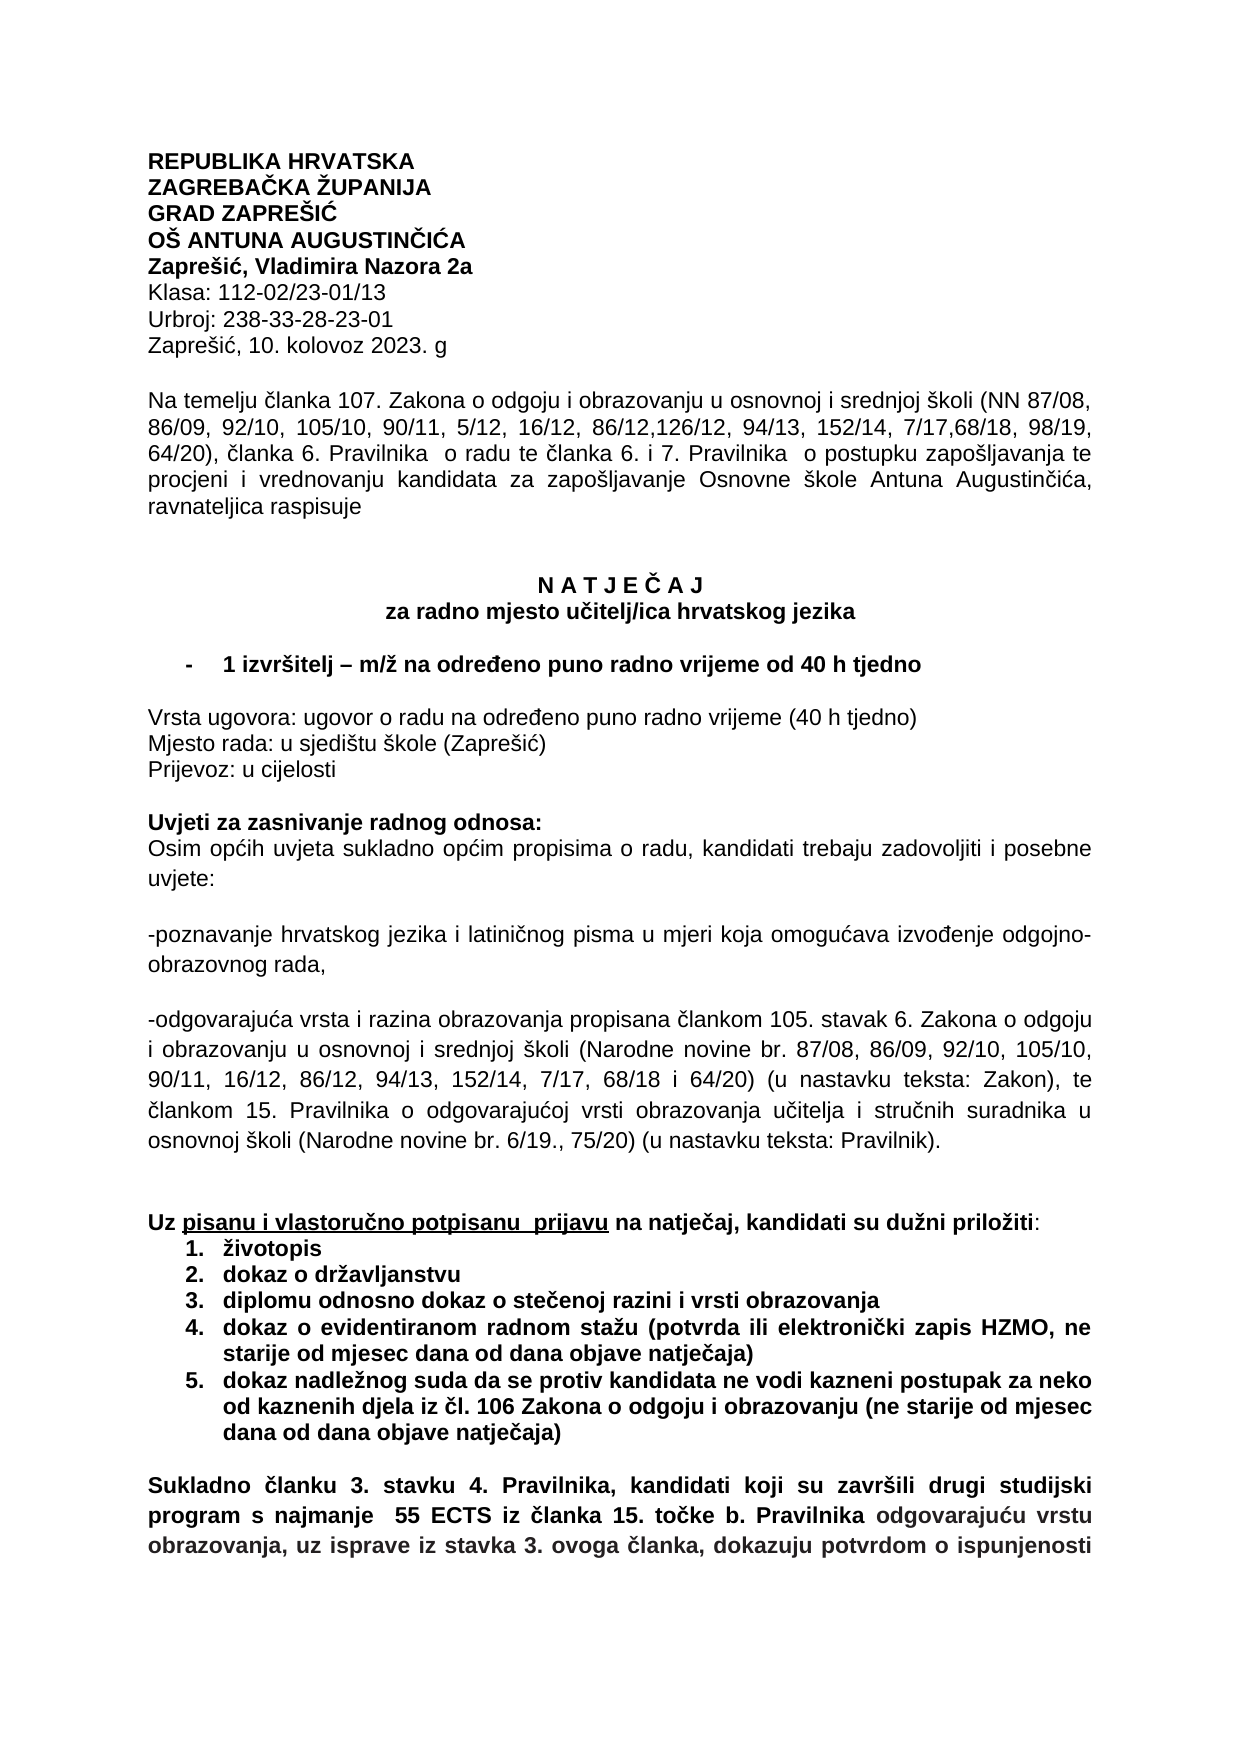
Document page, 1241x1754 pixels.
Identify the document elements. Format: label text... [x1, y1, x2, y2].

subtitle Na temelju članka 107. Zakona o odgoju i obrazovanju u osnovnoj i srednjoj školi (NN 87/08, 86/09, 92/10, 105/10, 90/11, 5/12, 16/12, 86/12,126/12, 94/13, 152/14, 7/17,68/18, 98/19, 64/20), članka 6. Pravilnika o radu te članka 6. i 7. Pravilnika o postupku zapošljavanja te procjeni i vrednovanju kandidata za zapošljavanje Osnovne škole Antuna Augustinčića, ravnateljica raspisuje [148, 387, 1093, 519]
text Zaprešić, 10. kolovoz 2023. g [148, 332, 1093, 358]
text ZAGREBAČKA ŽUPANIJA [148, 174, 1093, 200]
list životopis [185, 1235, 1093, 1261]
text Prijevoz: u cijelosti [148, 756, 1093, 782]
list diplomu odnosno dokaz o stečenoj razini i vrsti obrazovanja [185, 1287, 1093, 1314]
text Osim općih uvjeta sukladno općim propisima o radu, kandidati trebaju zadovoljiti i posebne uvjete: [148, 835, 1093, 892]
text Uz pisanu i vlastoručno potpisanu prijavu na natječaj, kandidati su dužni priložiti: [148, 1208, 1093, 1235]
subtitle N A T J E Č A J [148, 572, 1093, 598]
list dokaz nadležnog suda da se protiv kandidata ne vodi kazneni postupak za neko od kaznenih djela iz čl. 106 Zakona o odgoju i obrazovanju (ne starije od mjesec dana od dana objave natječaja) [185, 1367, 1093, 1446]
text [148, 1472, 1093, 1559]
text REPUBLIKA HRVATSKA [148, 148, 1093, 174]
text OŠ ANTUNA AUGUSTINČIĆA [148, 227, 1093, 253]
list 1 izvršitelj – m/ž na određeno puno radno vrijeme od 40 h tjedno [185, 651, 1093, 677]
text -poznavanje hrvatskog jezika i latiničnog pisma u mjeri koja omogućava izvođenje odgojno-obrazovnog rada, [148, 921, 1093, 977]
text za radno mjesto učitelj/ica hrvatskog jezika [148, 598, 1093, 624]
text Vrsta ugovora: ugovor o radu na određeno puno radno vrijeme (40 h tjedno) [148, 703, 1093, 730]
list dokaz o državljanstvu [185, 1261, 1093, 1287]
text Uvjeti za zasnivanje radnog odnosa: [148, 809, 1093, 835]
text Klasa: 112-02/23-01/13 [148, 279, 1093, 306]
text Urbroj: 238-33-28-23-01 [148, 306, 1093, 332]
list dokaz o evidentiranom radnom stažu (potvrda ili elektronički zapis HZMO, ne starije od mjesec dana od dana objave natječaja) [185, 1314, 1093, 1367]
text GRAD ZAPREŠIĆ [148, 200, 1093, 227]
text -odgovarajuća vrsta i razina obrazovanja propisana člankom 105. stavak 6. Zakona o odgoju i obrazovanju u osnovnoj i srednjoj školi (Narodne novine br. 87/08, 86/09, 92/10, 105/10, 90/11, 16/12, 86/12, 94/13, 152/14, 7/17, 68/18 i 64/20) (u nastavku teksta: Zakon), te člankom 15. Pravilnika o odgovarajućoj vrsti obrazovanja učitelja i stručnih suradnika u osnovnoj školi (Narodne novine br. 6/19., 75/20) (u nastavku teksta: Pravilnik). [148, 1006, 1093, 1153]
text Mjesto rada: u sjedištu škole (Zaprešić) [148, 730, 1093, 756]
text Zaprešić, Vladimira Nazora 2a [148, 253, 1093, 279]
